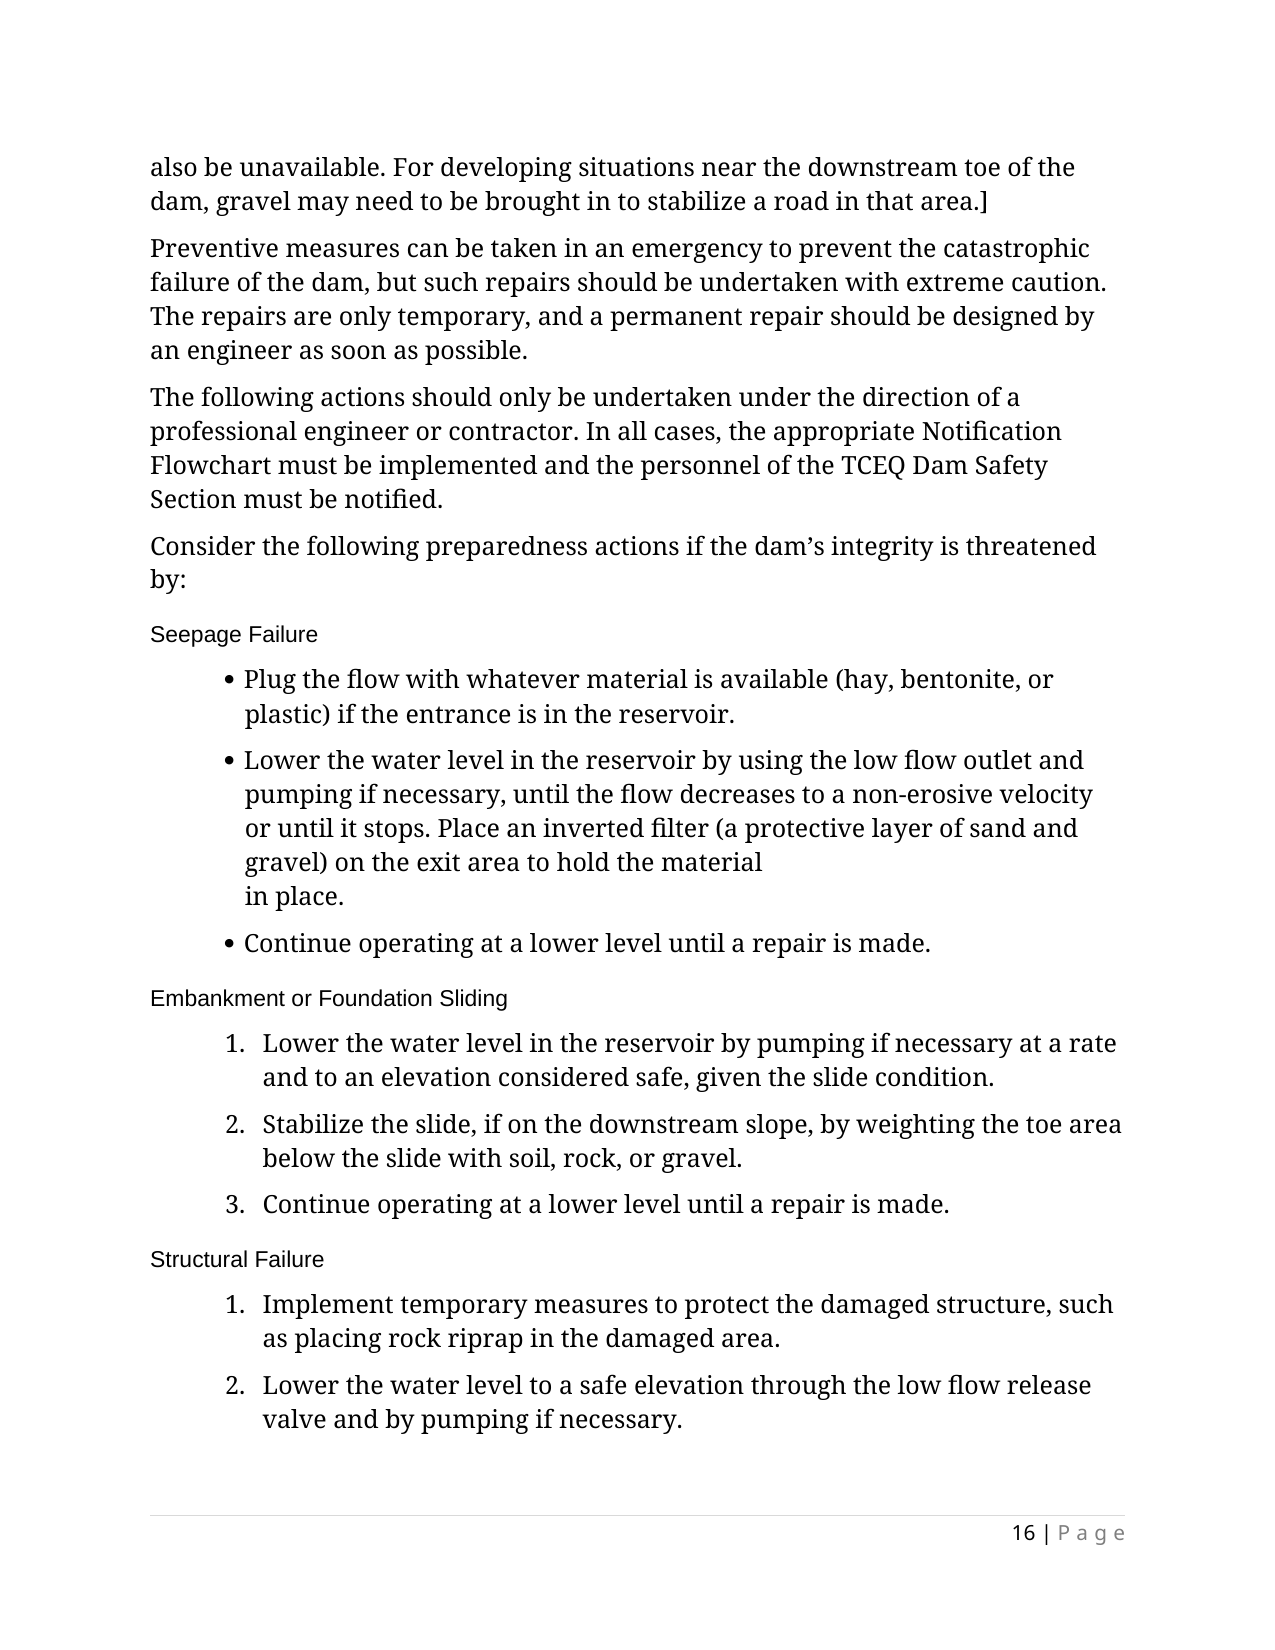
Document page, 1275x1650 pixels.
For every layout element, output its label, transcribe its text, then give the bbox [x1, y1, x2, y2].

text Consider the following preparedness actions if the dam’s integrity is threatened by: [150, 528, 1125, 596]
text The following actions should only be undertaken under the direction of a professional engineer or contractor. In all cases, the appropriate Notification Flowchart must be implemented and the personnel of the TCEQ Dam Safety Section must be notified. [150, 379, 1125, 516]
subtitle Structural Failure [150, 1246, 1110, 1272]
list Implement temporary measures to protect the damaged structure, such as placing rock riprap in the damaged area. [225, 1287, 1125, 1355]
list Lower the water level in the reservoir by pumping if necessary at a rate and to an elevation considered safe, given the slide condition. [225, 1026, 1125, 1094]
subtitle Seepage Failure [150, 621, 1110, 648]
list Lower the water level to a safe elevation through the low flow release valve and by pumping if necessary. [225, 1367, 1125, 1436]
text Preventive measures can be taken in an emergency to prevent the catastrophic failure of the dam, but such repairs should be undertaken with extreme caution. The repairs are only temporary, and a permanent repair should be designed by an engineer as soon as possible. [150, 231, 1125, 367]
list Plug the flow with whatever material is available (hay, bentonite, or plastic) if the entrance is in the reservoir. [225, 662, 1125, 730]
list Continue operating at a lower level until a repair is made. [225, 1187, 1125, 1221]
list Continue operating at a lower level until a repair is made. [225, 926, 1125, 960]
list Lower the water level in the reservoir by using the low flow outlet and pumping if necessary, until the flow decreases to a non-erosive velocity or until it stops. Place an inverted filter (a protective layer of sand and gravel) on the exit area to hold the material in place. [225, 743, 1125, 913]
subtitle Embankment or Foundation Sliding [150, 985, 1110, 1011]
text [150, 150, 1125, 218]
list Stabilize the slide, if on the downstream slope, by weighting the toe area below the slide with soil, rock, or gravel. [225, 1106, 1125, 1174]
